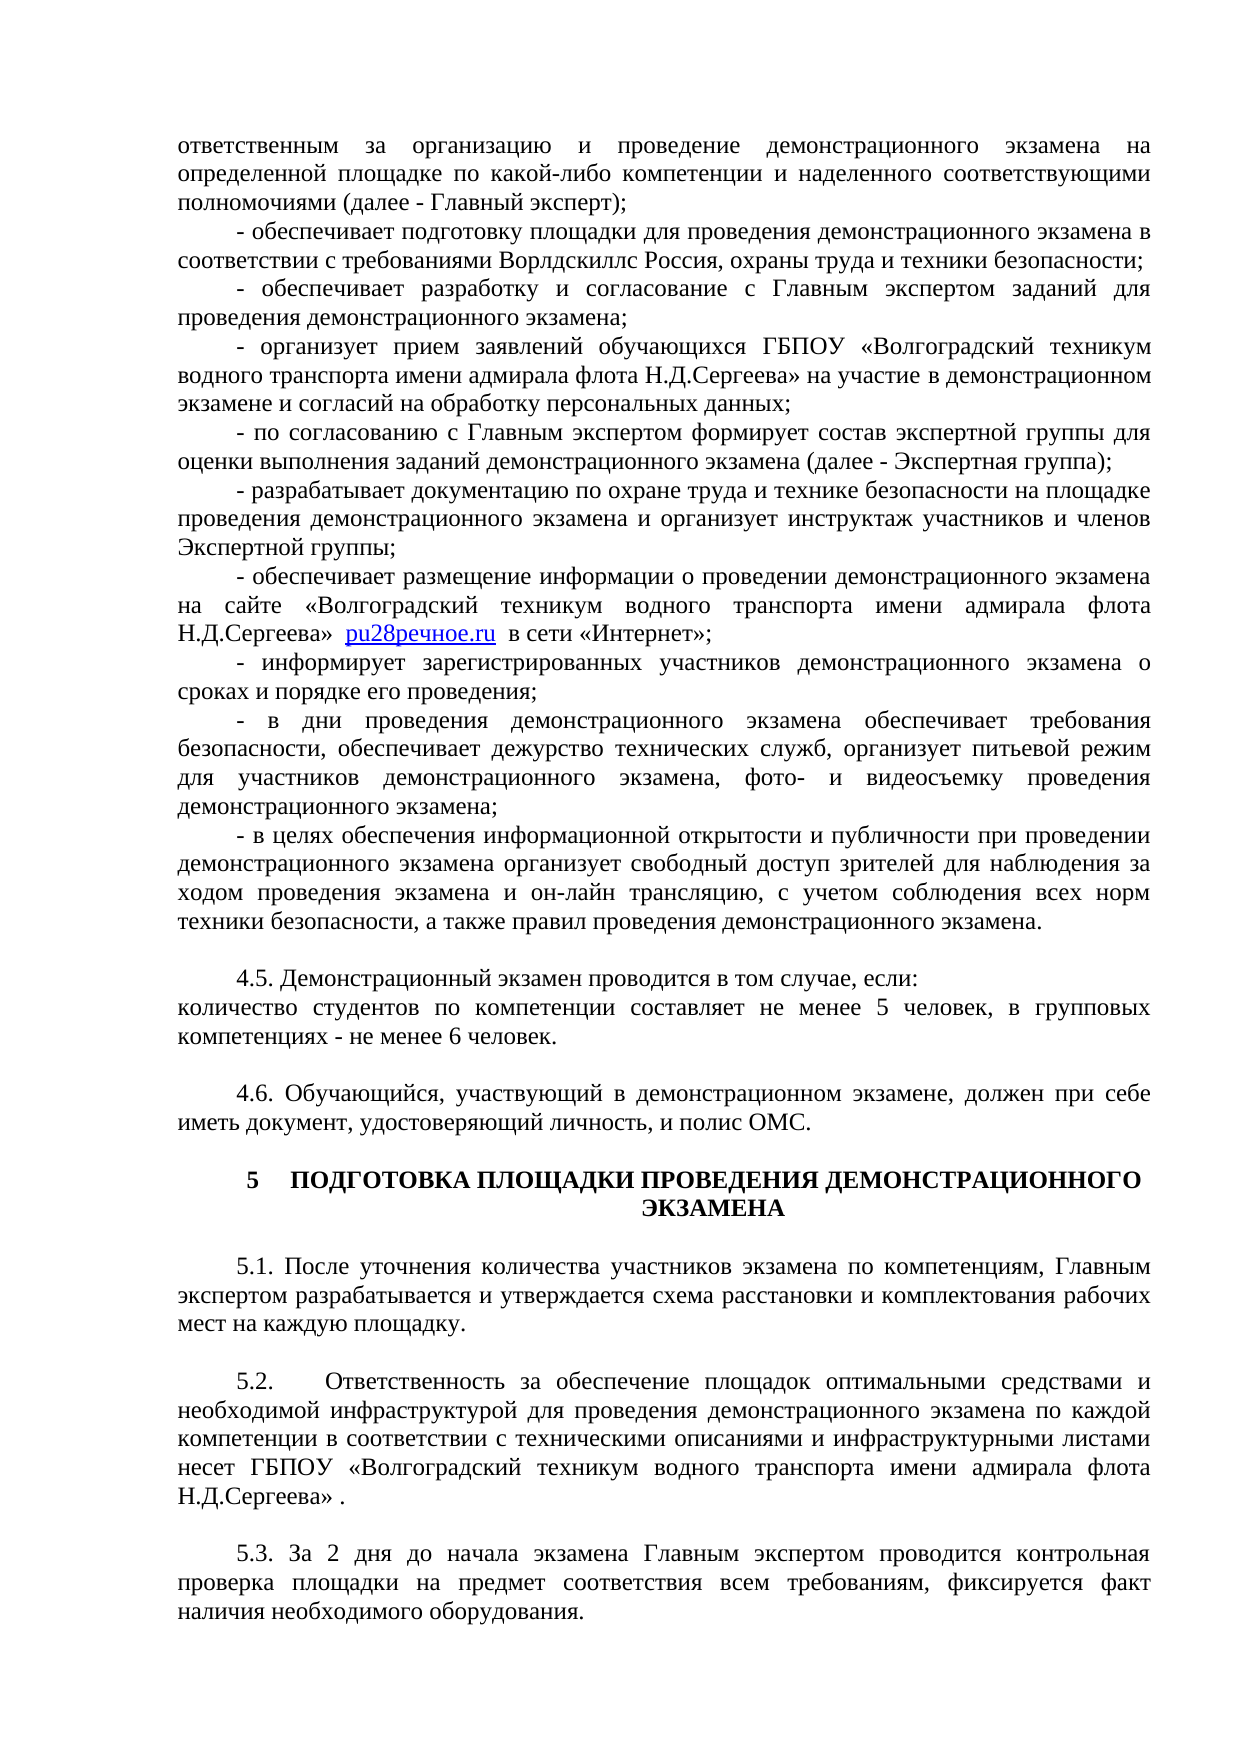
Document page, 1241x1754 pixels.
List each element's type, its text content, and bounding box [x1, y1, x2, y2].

text количество студентов по компетенции составляет не менее 5 человек, в групповых компетенциях - не менее 6 человек. [177, 992, 1152, 1050]
text - обеспечивает размещение информации о проведении демонстрационного экзамена на сайте «Волгоградский техникум водного транспорта имени адмирала флота Н.Д.Сергеева» pu28речное.ru в сети «Интернет»; [177, 561, 1152, 647]
text - в целях обеспечения информационной открытости и публичности при проведении демонстрационного экзамена организует свободный доступ зрителей для наблюдения за ходом проведения экзамена и он-лайн трансляцию, с учетом соблюдения всех норм техники безопасности, а также правил проведения демонстрационного экзамена. [177, 820, 1152, 935]
text - обеспечивает разработку и согласование с Главным экспертом заданий для проведения демонстрационного экзамена; [177, 273, 1152, 331]
text 5.3. За 2 дня до начала экзамена Главным экспертом проводится контрольная проверка площадки на предмет соответствия всем требованиям, фиксируется факт наличия необходимого оборудования. [177, 1538, 1152, 1625]
text 4.6. Обучающийся, участвующий в демонстрационном экзамене, должен при себе иметь документ, удостоверяющий личность, и полис ОМС. [177, 1078, 1152, 1136]
text - обеспечивает подготовку площадки для проведения демонстрационного экзамена в соответствии с требованиями Ворлдскиллс Россия, охраны труда и техники безопасности; [177, 216, 1152, 273]
text 4.5. Демонстрационный экзамен проводится в том случае, если: [177, 963, 1152, 992]
text - организует прием заявлений обучающихся ГБПОУ «Волгоградский техникум водного транспорта имени адмирала флота Н.Д.Сергеева» на участие в демонстрационном экзамене и согласий на обработку персональных данных; [177, 331, 1152, 417]
list Ответственность за обеспечение площадок оптимальными средствами и необходимой инфраструктурой для проведения демонстрационного экзамена по каждой компетенции в соответствии с техническими описаниями и инфраструктурными листами несет ГБПОУ «Волгоградский техникум водного транспорта имени адмирала флота Н.Д.Сергеева» . [177, 1366, 1152, 1510]
text - разрабатывает документацию по охране труда и технике безопасности на площадке проведения демонстрационного экзамена и организует инструктаж участников и членов Экспертной группы; [177, 475, 1152, 561]
text - информирует зарегистрированных участников демонстрационного экзамена о сроках и порядке его проведения; [177, 647, 1152, 705]
text - по согласованию с Главным экспертом формирует состав экспертной группы для оценки выполнения заданий демонстрационного экзамена (далее - Экспертная группа); [177, 417, 1152, 475]
text 5.1. После уточнения количества участников экзамена по компетенциям, Главным экспертом разрабатывается и утверждается схема расстановки и комплектования рабочих мест на каждую площадку. [177, 1251, 1152, 1337]
list ПОДГОТОВКА ПЛОЩАДКИ ПРОВЕДЕНИЯ ДЕМОНСТРАЦИОННОГО ЭКЗАМЕНА [236, 1165, 1152, 1222]
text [177, 130, 1152, 216]
text - в дни проведения демонстрационного экзамена обеспечивает требования безопасности, обеспечивает дежурство технических служб, организует питьевой режим для участников демонстрационного экзамена, фото- и видеосъемку проведения демонстрационного экзамена; [177, 705, 1152, 820]
